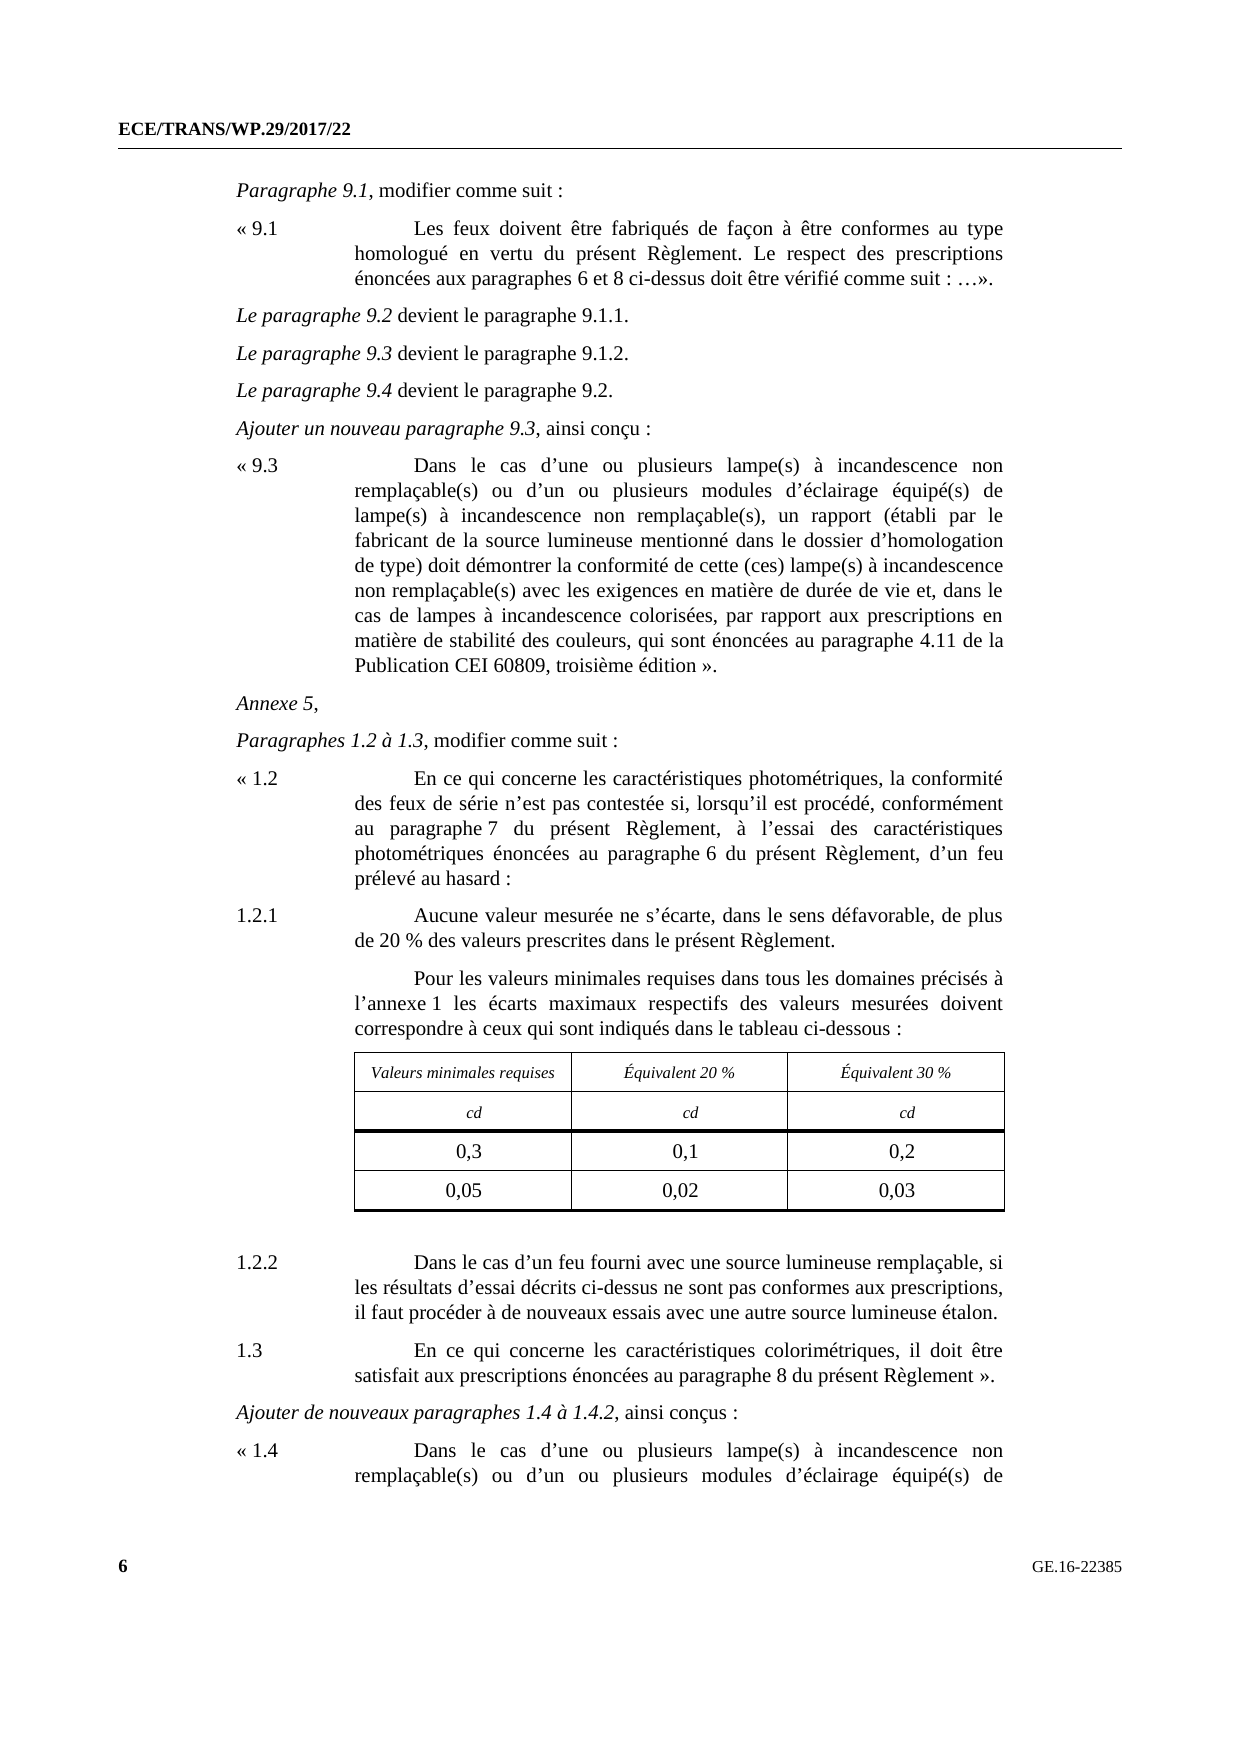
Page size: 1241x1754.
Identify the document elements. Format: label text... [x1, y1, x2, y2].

table_cell 0,02 [572, 1171, 787, 1208]
table_cell 0,05 [355, 1171, 571, 1208]
text Le paragraphe 9.4 devient le paragraphe 9.2. [236, 377, 1004, 402]
text 1.3 En ce qui concerne les caractéristiques colorimétriques, il doit être satisfait aux prescriptions énoncées au paragraphe 8 du présent Règlement ». [236, 1337, 1004, 1387]
table_cell 0,2 [788, 1133, 1004, 1170]
table_header Valeurs minimales requises [355, 1053, 571, 1091]
table_cell cd [572, 1092, 787, 1129]
text « 9.3 Dans le cas d’une ou plusieurs lampe(s) à incandescence non remplaçable(s) ou d’un ou plusieurs modules d’éclairage équipé(s) de lampe(s) à incandescence non remplaçable(s), un rapport (établi par le fabricant de la source lumineuse mentionné dans le dossier d’homologation de type) doit démontrer la conformité de cette (ces) lampe(s) à incandescence non remplaçable(s) avec les exigences en matière de durée de vie et, dans le cas de lampes à incandescence colorisées, par rapport aux prescriptions en matière de stabilité des couleurs, qui sont énoncées au paragraphe 4.11 de la Publication CEI 60809, troisième édition ». [236, 452, 1004, 677]
text « 9.1 Les feux doivent être fabriqués de façon à être conformes au type homologué en vertu du présent Règlement. Le respect des prescriptions énoncées aux paragraphes 6 et 8 ci-dessus doit être vérifié comme suit : …». [236, 215, 1004, 290]
text Annexe 5, [236, 690, 1004, 715]
text Paragraphes 1.2 à 1.3, modifier comme suit : [236, 727, 1004, 752]
table_header Équivalent 30 % [788, 1053, 1004, 1091]
table_cell 0,03 [788, 1171, 1004, 1208]
text Le paragraphe 9.3 devient le paragraphe 9.1.2. [236, 340, 1004, 365]
table_cell cd [355, 1092, 571, 1129]
text Paragraphe 9.1, modifier comme suit : [236, 177, 1004, 202]
table_header Équivalent 20 % [572, 1053, 787, 1091]
text 1.2.1 Aucune valeur mesurée ne s’écarte, dans le sens défavorable, de plus de 20 % des valeurs prescrites dans le présent Règlement. [236, 902, 1004, 952]
table_cell cd [788, 1092, 1004, 1129]
text Pour les valeurs minimales requises dans tous les domaines précisés à l’annexe 1 les écarts maximaux respectifs des valeurs mesurées doivent correspondre à ceux qui sont indiqués dans le tableau ci-dessous : [236, 965, 1004, 1040]
text Ajouter un nouveau paragraphe 9.3, ainsi conçu : [236, 415, 1004, 440]
table_cell 0,1 [572, 1133, 787, 1170]
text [236, 1437, 1004, 1487]
text Le paragraphe 9.2 devient le paragraphe 9.1.1. [236, 302, 1004, 327]
text « 1.2 En ce qui concerne les caractéristiques photométriques, la conformité des feux de série n’est pas contestée si, lorsqu’il est procédé, conformément au paragraphe 7 du présent Règlement, à l’essai des caractéristiques photométriques énoncées au paragraphe 6 du présent Règlement, d’un feu prélevé au hasard : [236, 765, 1004, 890]
text 1.2.2 Dans le cas d’un feu fourni avec une source lumineuse remplaçable, si les résultats d’essai décrits ci-dessus ne sont pas conformes aux prescriptions, il faut procéder à de nouveaux essais avec une autre source lumineuse étalon. [236, 1249, 1004, 1324]
table_cell 0,3 [355, 1133, 571, 1170]
text Ajouter de nouveaux paragraphes 1.4 à 1.4.2, ainsi conçus : [236, 1399, 1004, 1424]
